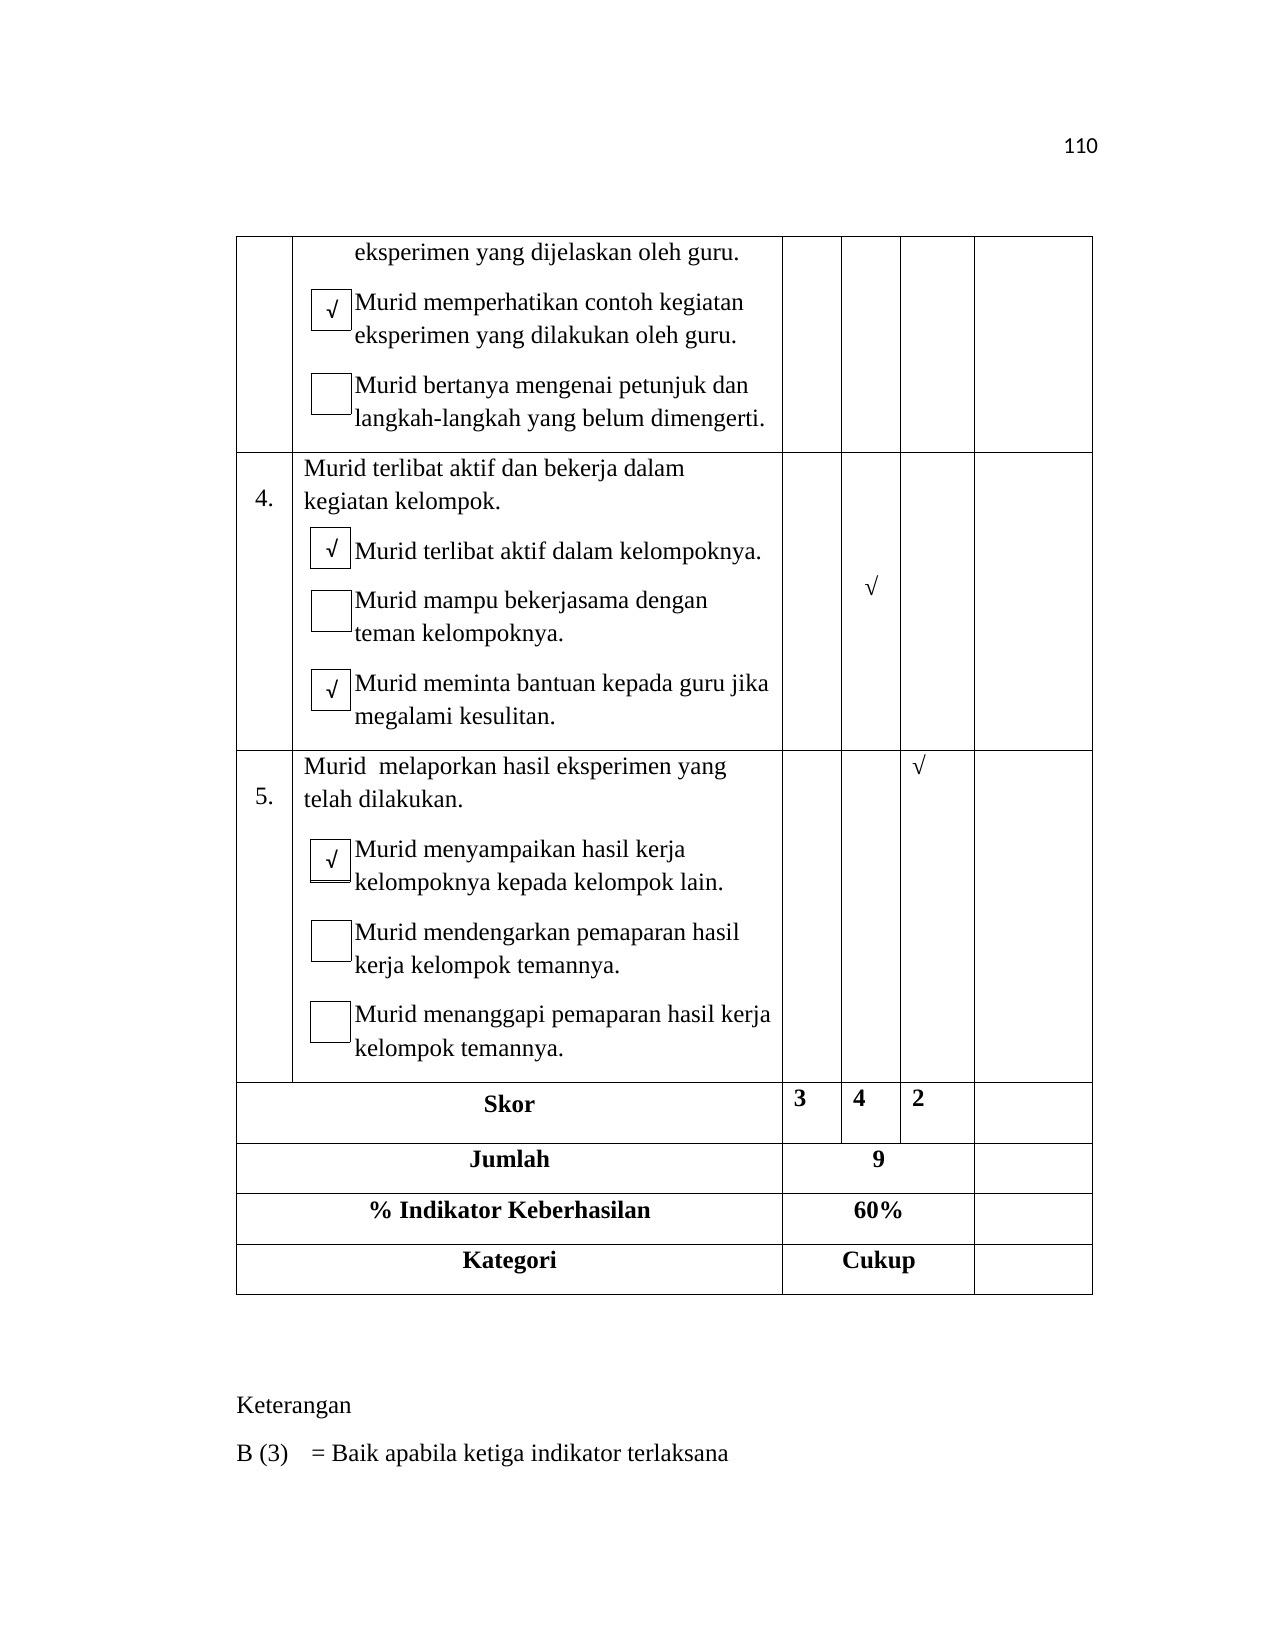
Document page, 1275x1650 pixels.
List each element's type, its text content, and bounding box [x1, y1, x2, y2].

table_cell [975, 237, 1092, 452]
text B (3) = Baik apabila ketiga indikator terlaksana [236, 1438, 1098, 1467]
table_cell [975, 1144, 1092, 1193]
table_cell 4. [237, 453, 292, 750]
table_cell Kategori [237, 1245, 782, 1294]
table_cell [783, 751, 841, 1082]
table_cell [975, 1083, 1092, 1143]
table_cell [975, 453, 1092, 750]
table_cell Skor [237, 1083, 782, 1143]
table_cell [901, 453, 974, 750]
table_cell Cukup [783, 1245, 974, 1294]
table_cell √ [842, 237, 900, 452]
text Keterangan [236, 1391, 1098, 1419]
table_cell 5. [237, 751, 292, 1082]
table_cell % Indikator Keberhasilan [237, 1194, 782, 1244]
table_cell Jumlah [237, 1144, 782, 1193]
table_cell [975, 1245, 1092, 1294]
table_cell 2 [901, 1083, 974, 1143]
table_cell 4 [842, 1083, 900, 1143]
table_cell [975, 751, 1092, 1082]
table_cell Murid terlibat aktif dan bekerja dalam kegiatan kelompok. Murid terlibat aktif dalam kelompoknya. Murid mampu bekerjasama dengan teman kelompoknya. Murid meminta bantuan kepada guru jika megalami kesulitan. [293, 453, 782, 750]
table_cell [901, 237, 974, 452]
table_cell [975, 1194, 1092, 1244]
table_cell √ [842, 453, 900, 750]
table_cell √ [901, 751, 974, 1082]
table_cell 3. [237, 237, 292, 452]
table_cell Murid melaporkan hasil eksperimen yang telah dilakukan. Murid menyampaikan hasil kerja kelompoknya kepada kelompok lain. Murid mendengarkan pemaparan hasil kerja kelompok temannya. Murid menanggapi pemaparan hasil kerja kelompok temannya. [293, 751, 782, 1082]
table_cell 9 [783, 1144, 974, 1193]
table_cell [293, 237, 782, 452]
table_cell [783, 453, 841, 750]
table_cell [783, 237, 841, 452]
table_cell 60% [783, 1194, 974, 1244]
table_cell [842, 751, 900, 1082]
table_cell 3 [783, 1083, 841, 1143]
